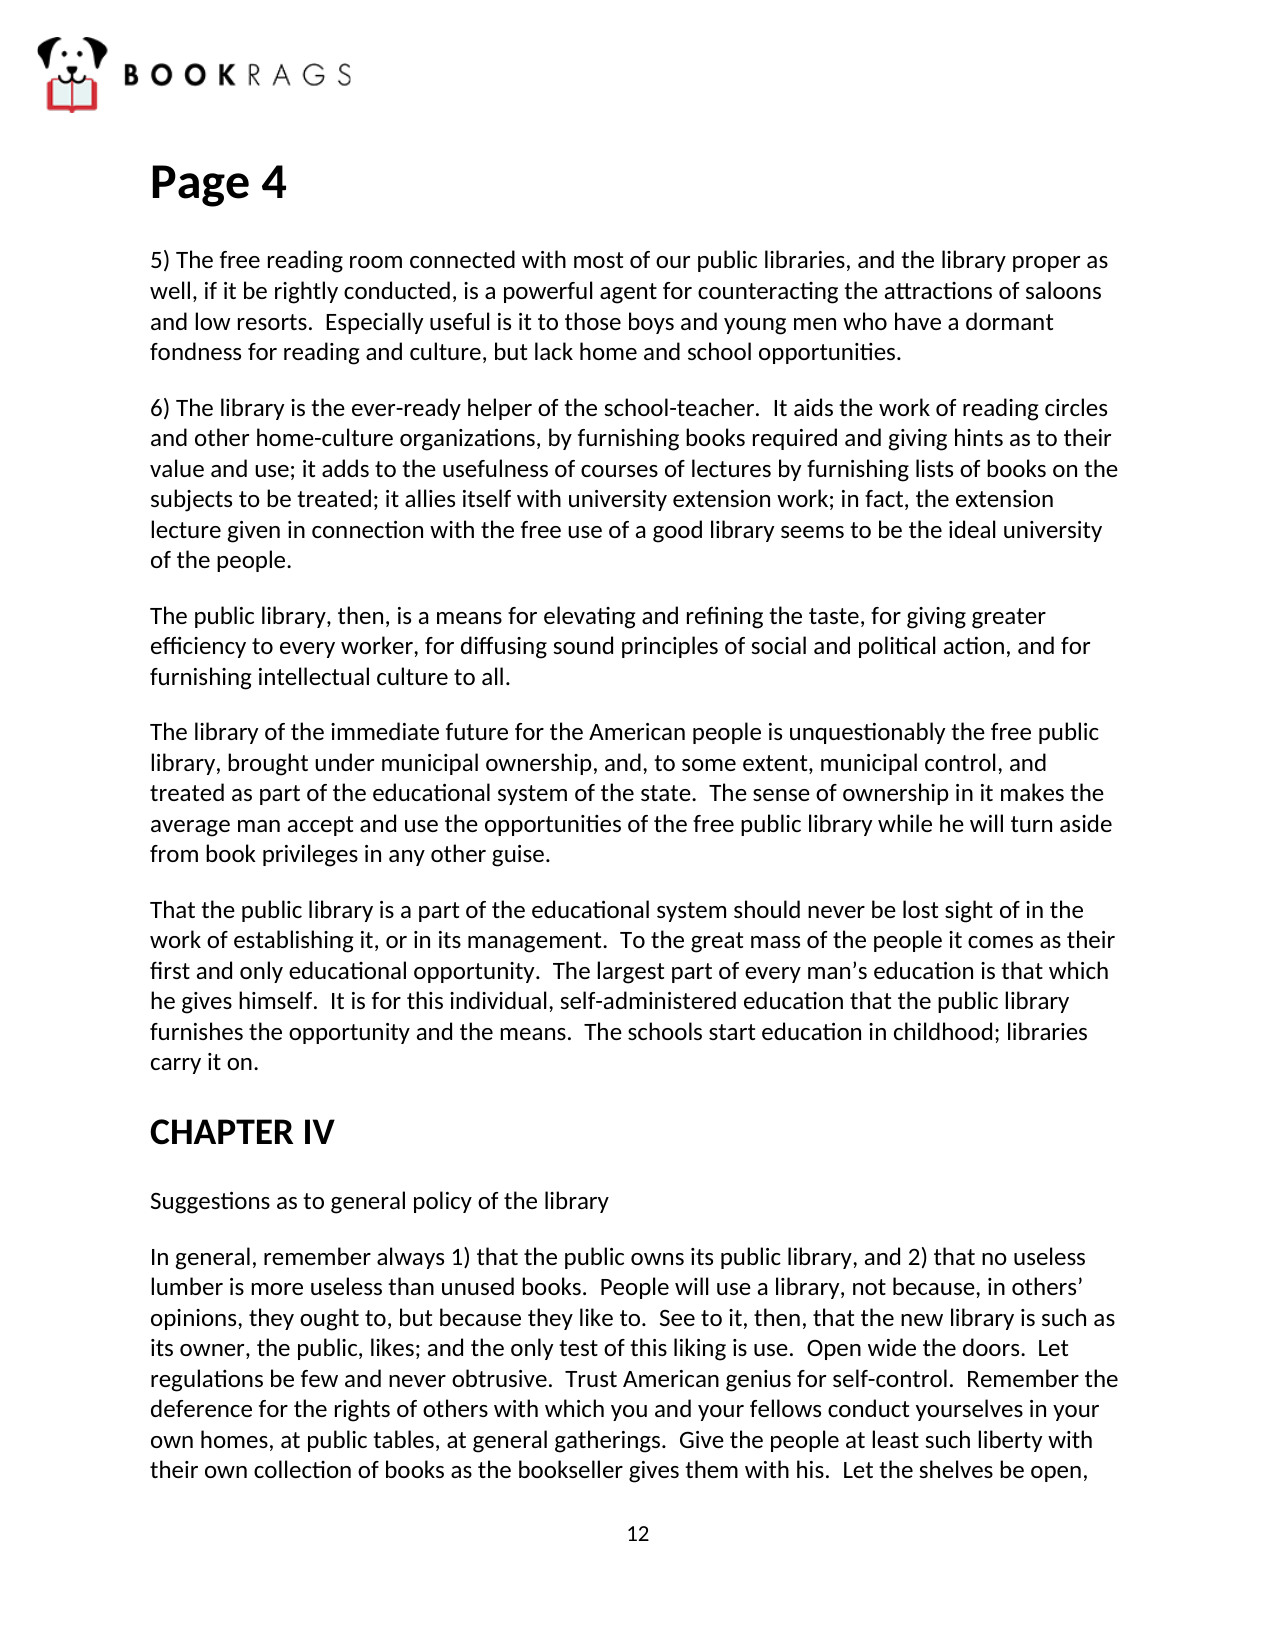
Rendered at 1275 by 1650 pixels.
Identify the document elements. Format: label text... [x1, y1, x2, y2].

text CHAPTER IV [150, 1108, 1125, 1154]
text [150, 1241, 1125, 1485]
text 6) The library is the ever-ready helper of the school-teacher. It aids the work of reading circles and other home-culture organizations, by furnishing books required and giving hints as to their value and use; it adds to the usefulness of courses of lectures by furnishing lists of books on the subjects to be treated; it allies itself with university extension work; in fact, the extension lecture given in connection with the free use of a good library seems to be the ideal university of the people. [150, 392, 1125, 575]
picture [37, 37, 351, 113]
text The public library, then, is a means for elevating and refining the taste, for giving greater efficiency to every worker, for diffusing sound principles of social and political action, and for furnishing intellectual culture to all. [150, 600, 1125, 691]
text The library of the immediate future for the American people is unquestionably the free public library, brought under municipal ownership, and, to some extent, municipal control, and treated as part of the educational system of the state. The sense of ownership in it makes the average man accept and use the opportunities of the free public library while he will turn aside from book privileges in any other guise. [150, 716, 1125, 869]
text That the public library is a part of the educational system should never be lost sight of in the work of establishing it, or in its management. To the great mass of the people it comes as their first and only educational opportunity. The largest part of every man’s education is that which he gives himself. It is for this individual, self-administered education that the public library furnishes the opportunity and the means. The schools start education in childhood; libraries carry it on. [150, 894, 1125, 1077]
text 5) The free reading room connected with most of our public libraries, and the library proper as well, if it be rightly conducted, is a powerful agent for counteracting the attractions of saloons and low resorts. Especially useful is it to those boys and young men who have a dormant fondness for reading and culture, but lack home and school opportunities. [150, 244, 1125, 367]
text Page 4 [150, 150, 1125, 211]
text Suggestions as to general policy of the library [150, 1185, 1125, 1216]
